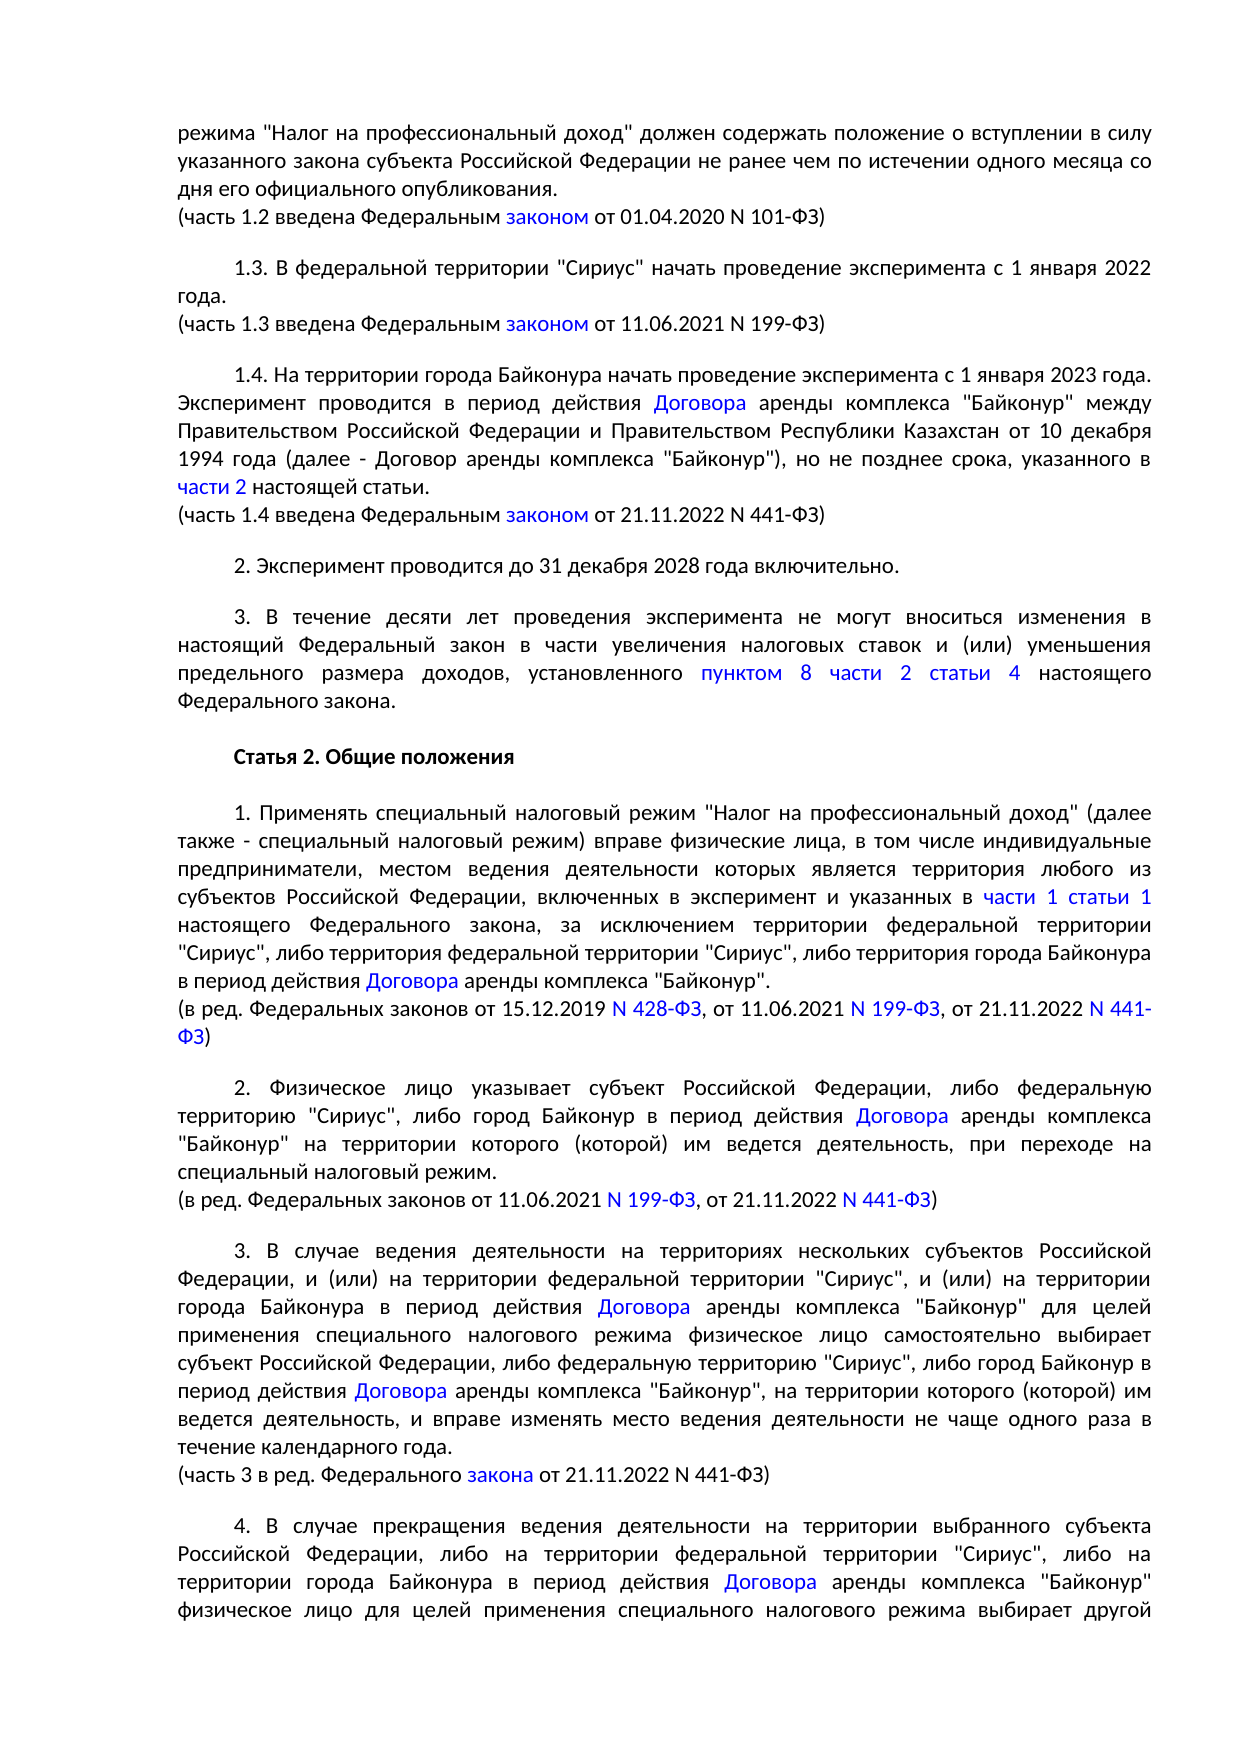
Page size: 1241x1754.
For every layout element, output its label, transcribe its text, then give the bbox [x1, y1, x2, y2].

text 3. В случае ведения деятельности на территориях нескольких субъектов Российской Федерации, и (или) на территории федеральной территории "Сириус", и (или) на территории города Байконура в период действия Договора аренды комплекса "Байконур" для целей применения специального налогового режима физическое лицо самостоятельно выбирает субъект Российской Федерации, либо федеральную территорию "Сириус", либо город Байконур в период действия Договора аренды комплекса "Байконур", на территории которого (которой) им ведется деятельность, и вправе изменять место ведения деятельности не чаще одного раза в течение календарного года. [177, 1236, 1152, 1461]
text (в ред. Федеральных законов от 11.06.2021 N 199-ФЗ, от 21.11.2022 N 441-ФЗ) [177, 1185, 1152, 1213]
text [177, 118, 1152, 202]
title Статья 2. Общие положения [177, 742, 1152, 770]
text 1.3. В федеральной территории "Сириус" начать проведение эксперимента с 1 января 2022 года. [177, 253, 1152, 309]
text (в ред. Федеральных законов от 15.12.2019 N 428-ФЗ, от 11.06.2021 N 199-ФЗ, от 21.11.2022 N 441-ФЗ) [177, 994, 1152, 1050]
text 2. Физическое лицо указывает субъект Российской Федерации, либо федеральную территорию "Сириус", либо город Байконур в период действия Договора аренды комплекса "Байконур" на территории которого (которой) им ведется деятельность, при переходе на специальный налоговый режим. [177, 1073, 1152, 1185]
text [177, 1511, 1152, 1623]
text 1. Применять специальный налоговый режим "Налог на профессиональный доход" (далее также - специальный налоговый режим) вправе физические лица, в том числе индивидуальные предприниматели, местом ведения деятельности которых является территория любого из субъектов Российской Федерации, включенных в эксперимент и указанных в части 1 статьи 1 настоящего Федерального закона, за исключением территории федеральной территории "Сириус", либо территория федеральной территории "Сириус", либо территория города Байконура в период действия Договора аренды комплекса "Байконур". [177, 798, 1152, 994]
text 1.4. На территории города Байконура начать проведение эксперимента с 1 января 2023 года. Эксперимент проводится в период действия Договора аренды комплекса "Байконур" между Правительством Российской Федерации и Правительством Республики Казахстан от 10 декабря 1994 года (далее - Договор аренды комплекса "Байконур"), но не позднее срока, указанного в части 2 настоящей статьи. [177, 360, 1152, 500]
text (часть 3 в ред. Федерального закона от 21.11.2022 N 441-ФЗ) [177, 1461, 1152, 1488]
text (часть 1.3 введена Федеральным законом от 11.06.2021 N 199-ФЗ) [177, 309, 1152, 337]
text 2. Эксперимент проводится до 31 декабря 2028 года включительно. [177, 551, 1152, 579]
text (часть 1.2 введена Федеральным законом от 01.04.2020 N 101-ФЗ) [177, 202, 1152, 230]
text (часть 1.4 введена Федеральным законом от 21.11.2022 N 441-ФЗ) [177, 500, 1152, 528]
text 3. В течение десяти лет проведения эксперимента не могут вноситься изменения в настоящий Федеральный закон в части увеличения налоговых ставок и (или) уменьшения предельного размера доходов, установленного пунктом 8 части 2 статьи 4 настоящего Федерального закона. [177, 602, 1152, 714]
